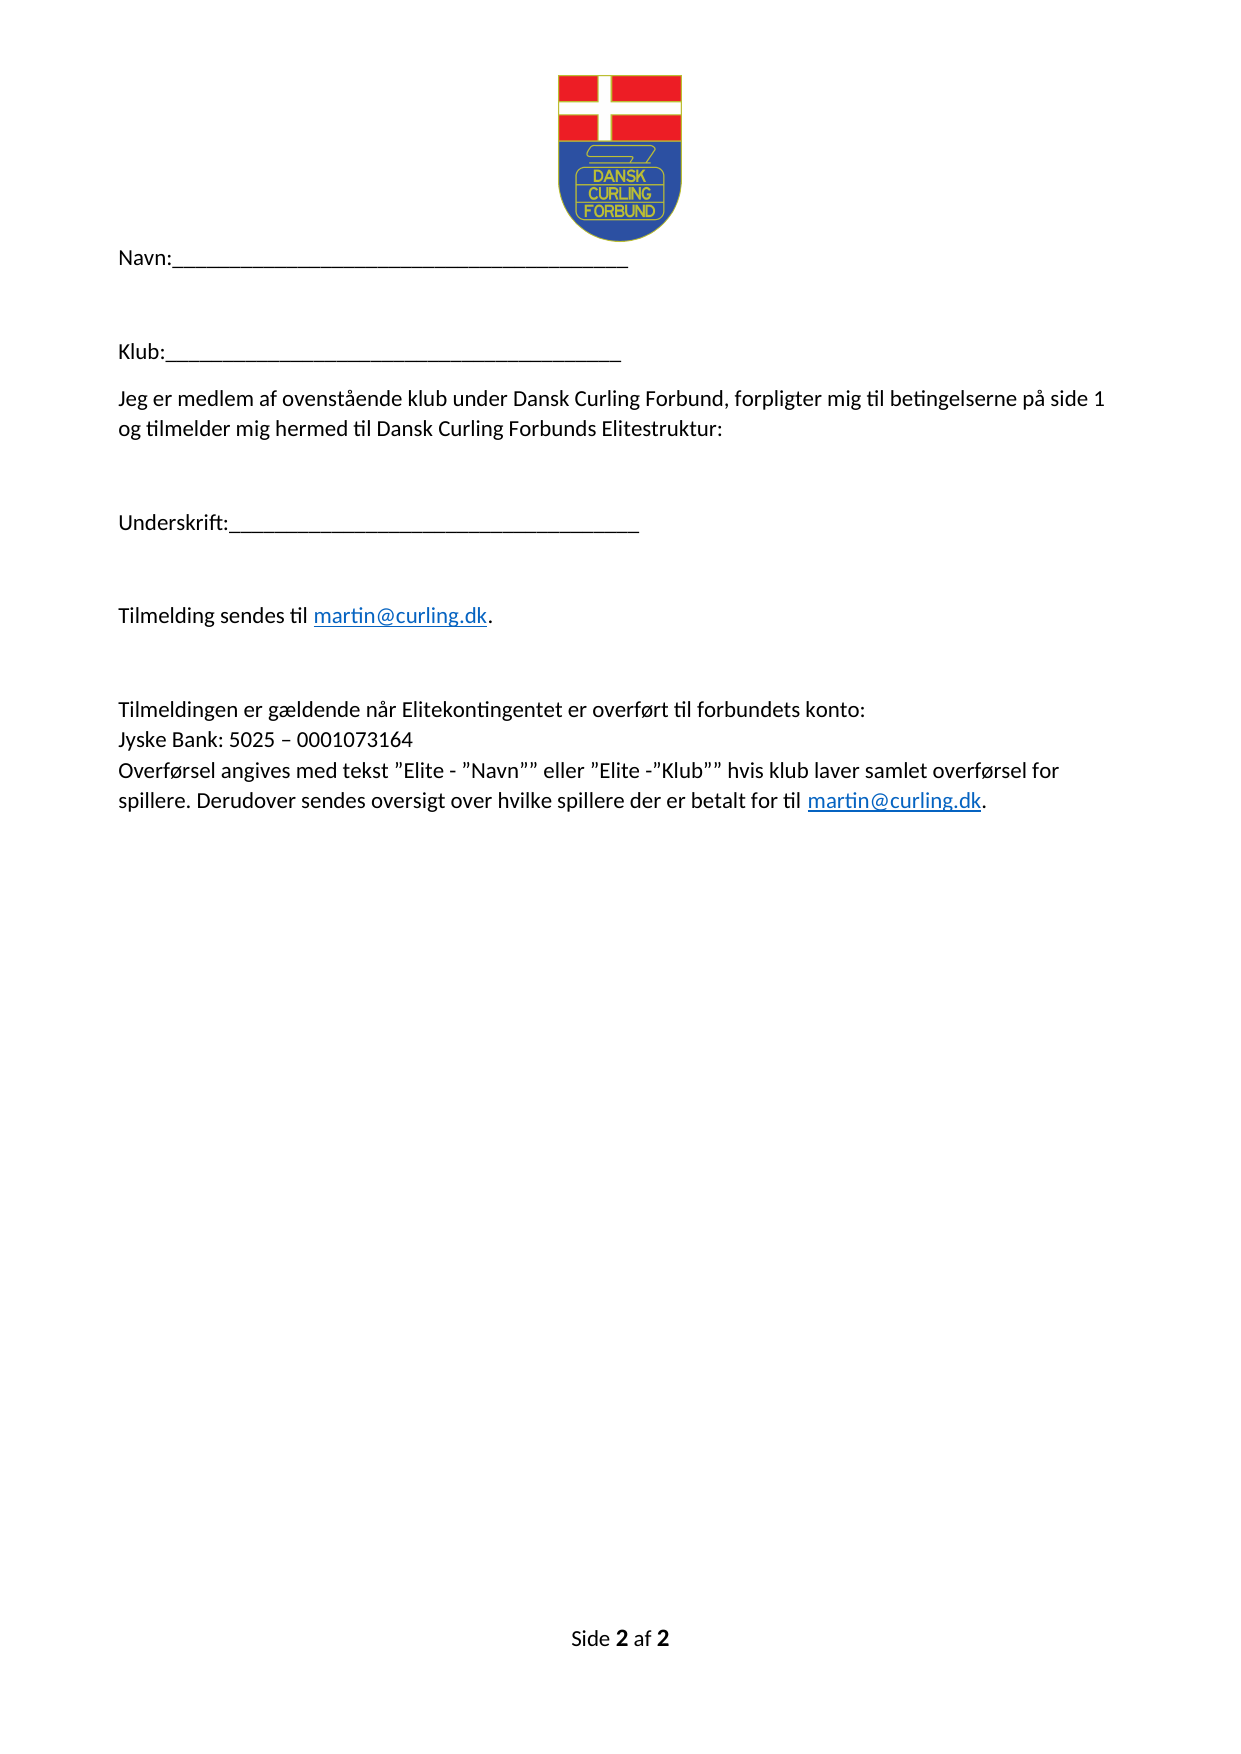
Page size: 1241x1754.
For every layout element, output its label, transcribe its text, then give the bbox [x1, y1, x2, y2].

text Underskrift:____________________________________ [118, 508, 1122, 536]
text Klub:________________________________________ [118, 337, 1122, 365]
text Jeg er medlem af ovenstående klub under Dansk Curling Forbund, forpligter mig til betingelserne på side 1 og tilmelder mig hermed til Dansk Curling Forbunds Elitestruktur: [118, 384, 1122, 442]
text Tilmelding sendes til martin@curling.dk. [118, 602, 1122, 630]
text Tilmeldingen er gældende når Elitekontingentet er overført til forbundets konto: Jyske Bank: 5025 – 0001073164 Overførsel angives med tekst ”Elite - ”Navn”” eller ”Elite -”Klub”” hvis klub laver samlet overførsel for spillere. Derudover sendes oversigt over hvilke spillere der er betalt for til martin@curling.dk. [118, 695, 1122, 814]
picture [557, 73, 684, 244]
text Navn:________________________________________ [118, 243, 1122, 271]
